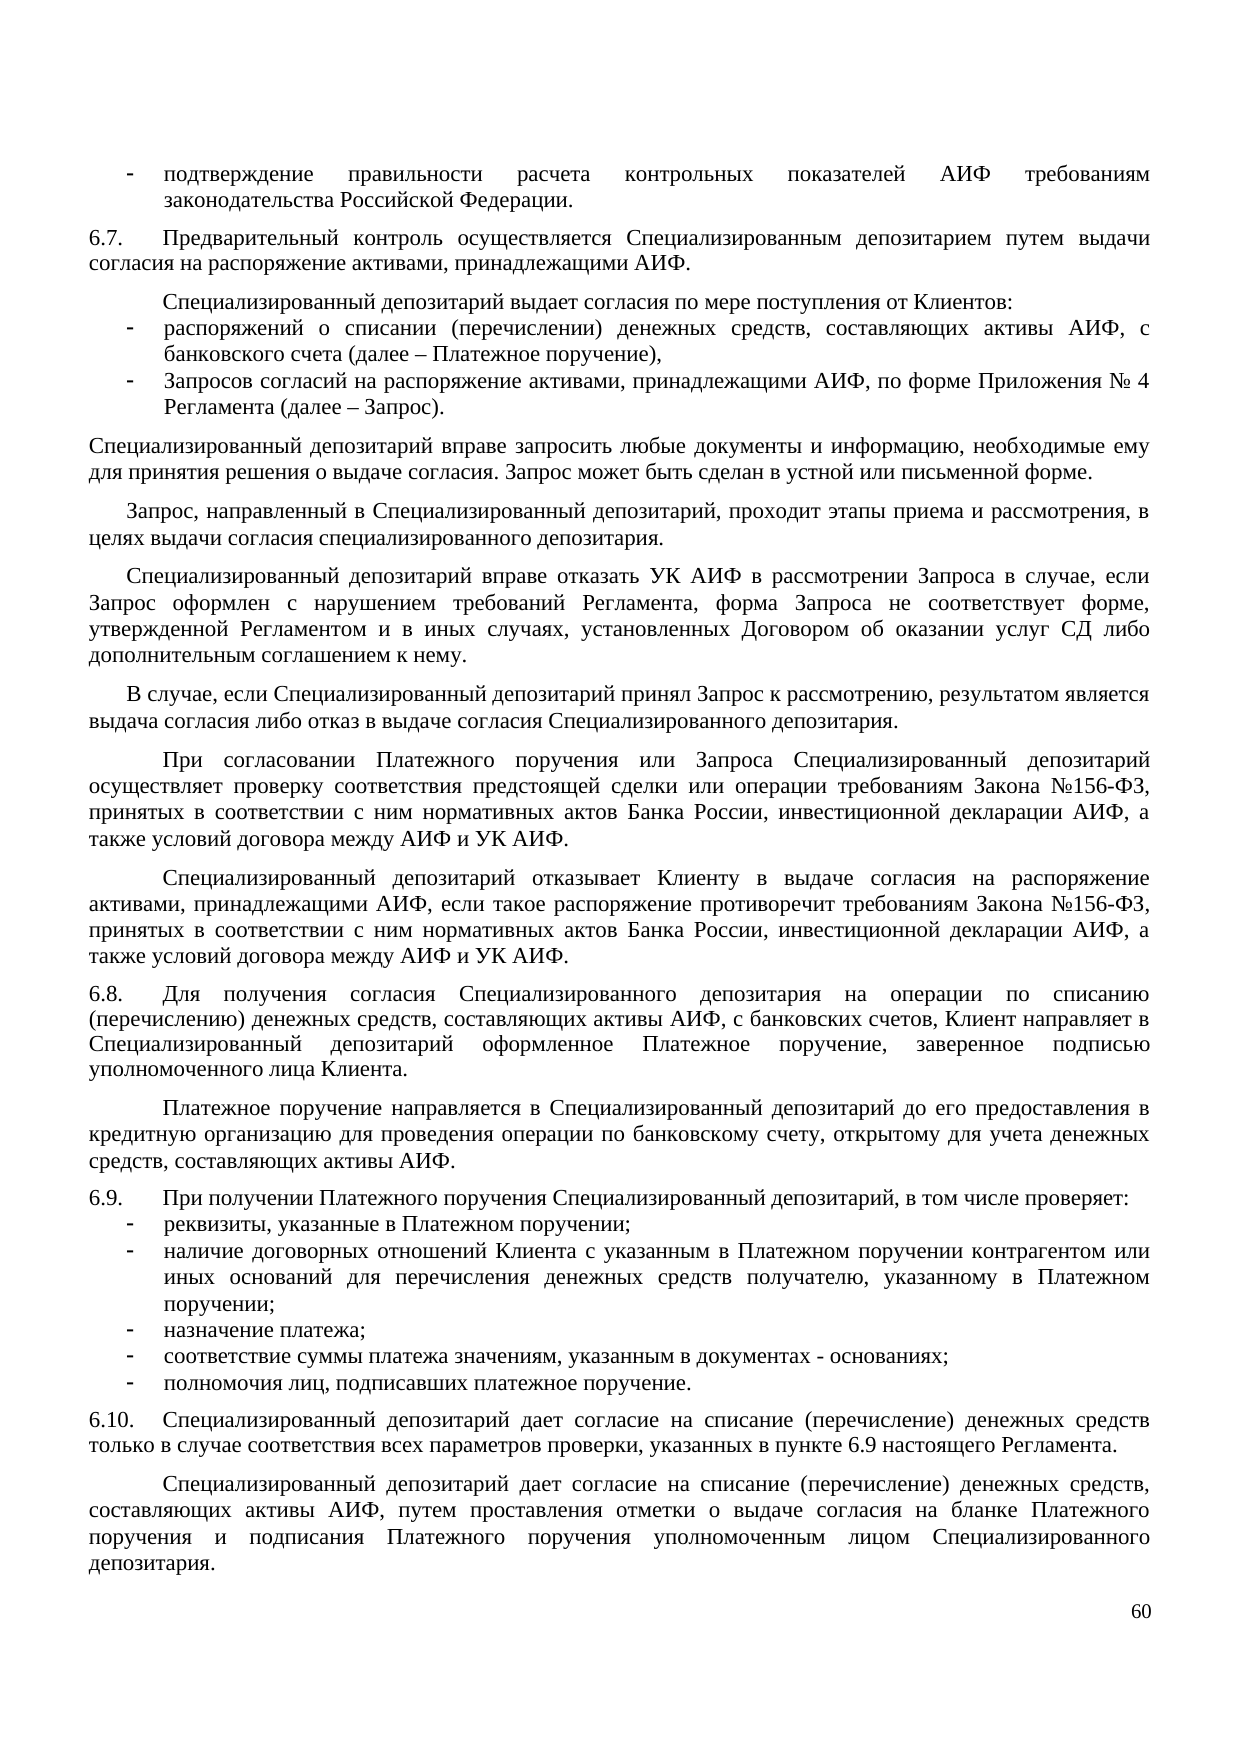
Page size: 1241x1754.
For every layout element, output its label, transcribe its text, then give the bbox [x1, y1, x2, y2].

list Предварительный контроль осуществляется Специализированным депозитарием путем выдачи согласия на распоряжение активами, принадлежащими АИФ. [89, 225, 1152, 275]
list соответствие суммы платежа значениям, указанным в документах - основаниях; [126, 1342, 1152, 1369]
text Платежное поручение направляется в Специализированный депозитарий до его предоставления в кредитную организацию для проведения операции по банковскому счету, открытому для учета денежных средств, составляющих активы АИФ. [89, 1094, 1152, 1173]
text В случае, если Специализированный депозитарий принял Запрос к рассмотрению, результатом является выдача согласия либо отказ в выдаче согласия Специализированного депозитария. [89, 680, 1152, 733]
list полномочия лиц, подписавших платежное поручение. [126, 1369, 1152, 1395]
text Запрос, направленный в Специализированный депозитарий, проходит этапы приема и рассмотрения, в целях выдачи согласия специализированного депозитария. [89, 497, 1152, 550]
list назначение платежа; [126, 1316, 1152, 1342]
list распоряжений о списании (перечислении) денежных средств, составляющих активы АИФ, с банковского счета (далее – Платежное поручение), [126, 314, 1152, 367]
text Специализированный депозитарий дает согласие на списание (перечисление) денежных средств, составляющих активы АИФ, путем проставления отметки о выдаче согласия на бланке Платежного поручения и подписания Платежного поручения уполномоченным лицом Специализированного депозитария. [89, 1470, 1152, 1575]
list Для получения согласия Специализированного депозитария на операции по списанию (перечислению) денежных средств, составляющих активы АИФ, с банковских счетов, Клиент направляет в Специализированный депозитарий оформленное Платежное поручение, заверенное подписью уполномоченного лица Клиента. [89, 981, 1152, 1081]
list Запросов согласий на распоряжение активами, принадлежащими АИФ, по форме Приложения № 4 Регламента (далее – Запрос). [126, 367, 1152, 419]
list наличие договорных отношений Клиента с указанным в Платежном поручении контрагентом или иных оснований для перечисления денежных средств получателю, указанному в Платежном поручении; [126, 1237, 1152, 1316]
list Специализированный депозитарий дает согласие на списание (перечисление) денежных средств только в случае соответствия всех параметров проверки, указанных в пункте 6.9 настоящего Регламента. [89, 1407, 1152, 1457]
text Специализированный депозитарий выдает согласия по мере поступления от Клиентов: [89, 288, 1152, 314]
list При получении Платежного поручения Специализированный депозитарий, в том числе проверяет: [89, 1186, 1152, 1211]
list реквизиты, указанные в Платежном поручении; [126, 1211, 1152, 1237]
text Специализированный депозитарий вправе отказать УК АИФ в рассмотрении Запроса в случае, если Запрос оформлен с нарушением требований Регламента, форма Запроса не соответствует форме, утвержденной Регламентом и в иных случаях, установленных Договором об оказании услуг СД либо дополнительным соглашением к нему. [89, 562, 1152, 668]
text Специализированный депозитарий отказывает Клиенту в выдаче согласия на распоряжение активами, принадлежащими АИФ, если такое распоряжение противоречит требованиям Закона №156-ФЗ, принятых в соответствии с ним нормативных актов Банка России, инвестиционной декларации АИФ, а также условий договора между АИФ и УК АИФ. [89, 863, 1152, 969]
list подтверждение правильности расчета контрольных показателей АИФ требованиям законодательства Российской Федерации. [126, 160, 1152, 213]
text Специализированный депозитарий вправе запросить любые документы и информацию, необходимые ему для принятия решения о выдаче согласия. Запрос может быть сделан в устной или письменной форме. [89, 432, 1152, 485]
text При согласовании Платежного поручения или Запроса Специализированный депозитарий осуществляет проверку соответствия предстоящей сделки или операции требованиям Закона №156-ФЗ, принятых в соответствии с ним нормативных актов Банка России, инвестиционной декларации АИФ, а также условий договора между АИФ и УК АИФ. [89, 746, 1152, 851]
